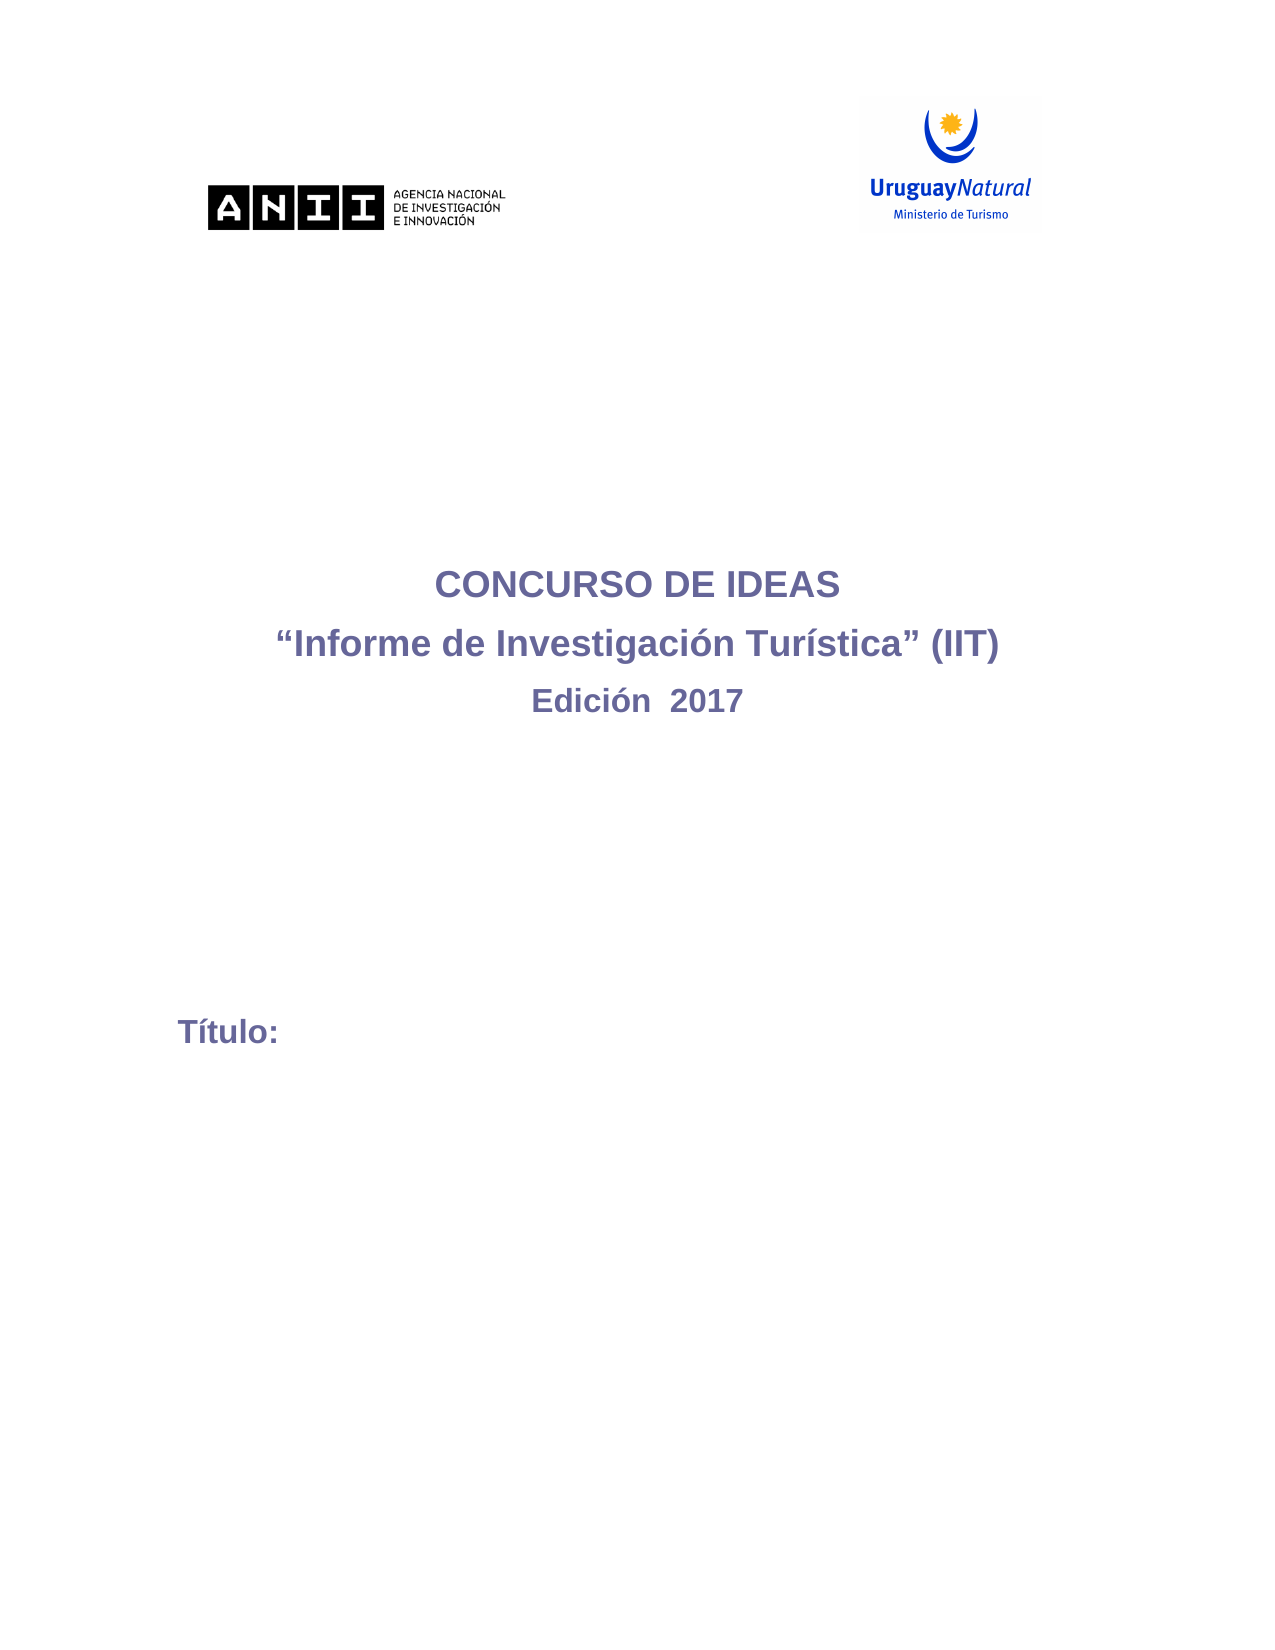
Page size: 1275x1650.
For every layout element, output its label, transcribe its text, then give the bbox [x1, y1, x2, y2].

text “Informe de Investigación Turística” (IIT) [177, 622, 1098, 665]
picture [194, 156, 508, 261]
text CONCURSO DE IDEAS [177, 562, 1098, 605]
picture [859, 96, 1043, 233]
text Título: [177, 1012, 1098, 1051]
text Edición 2017 [177, 682, 1098, 720]
